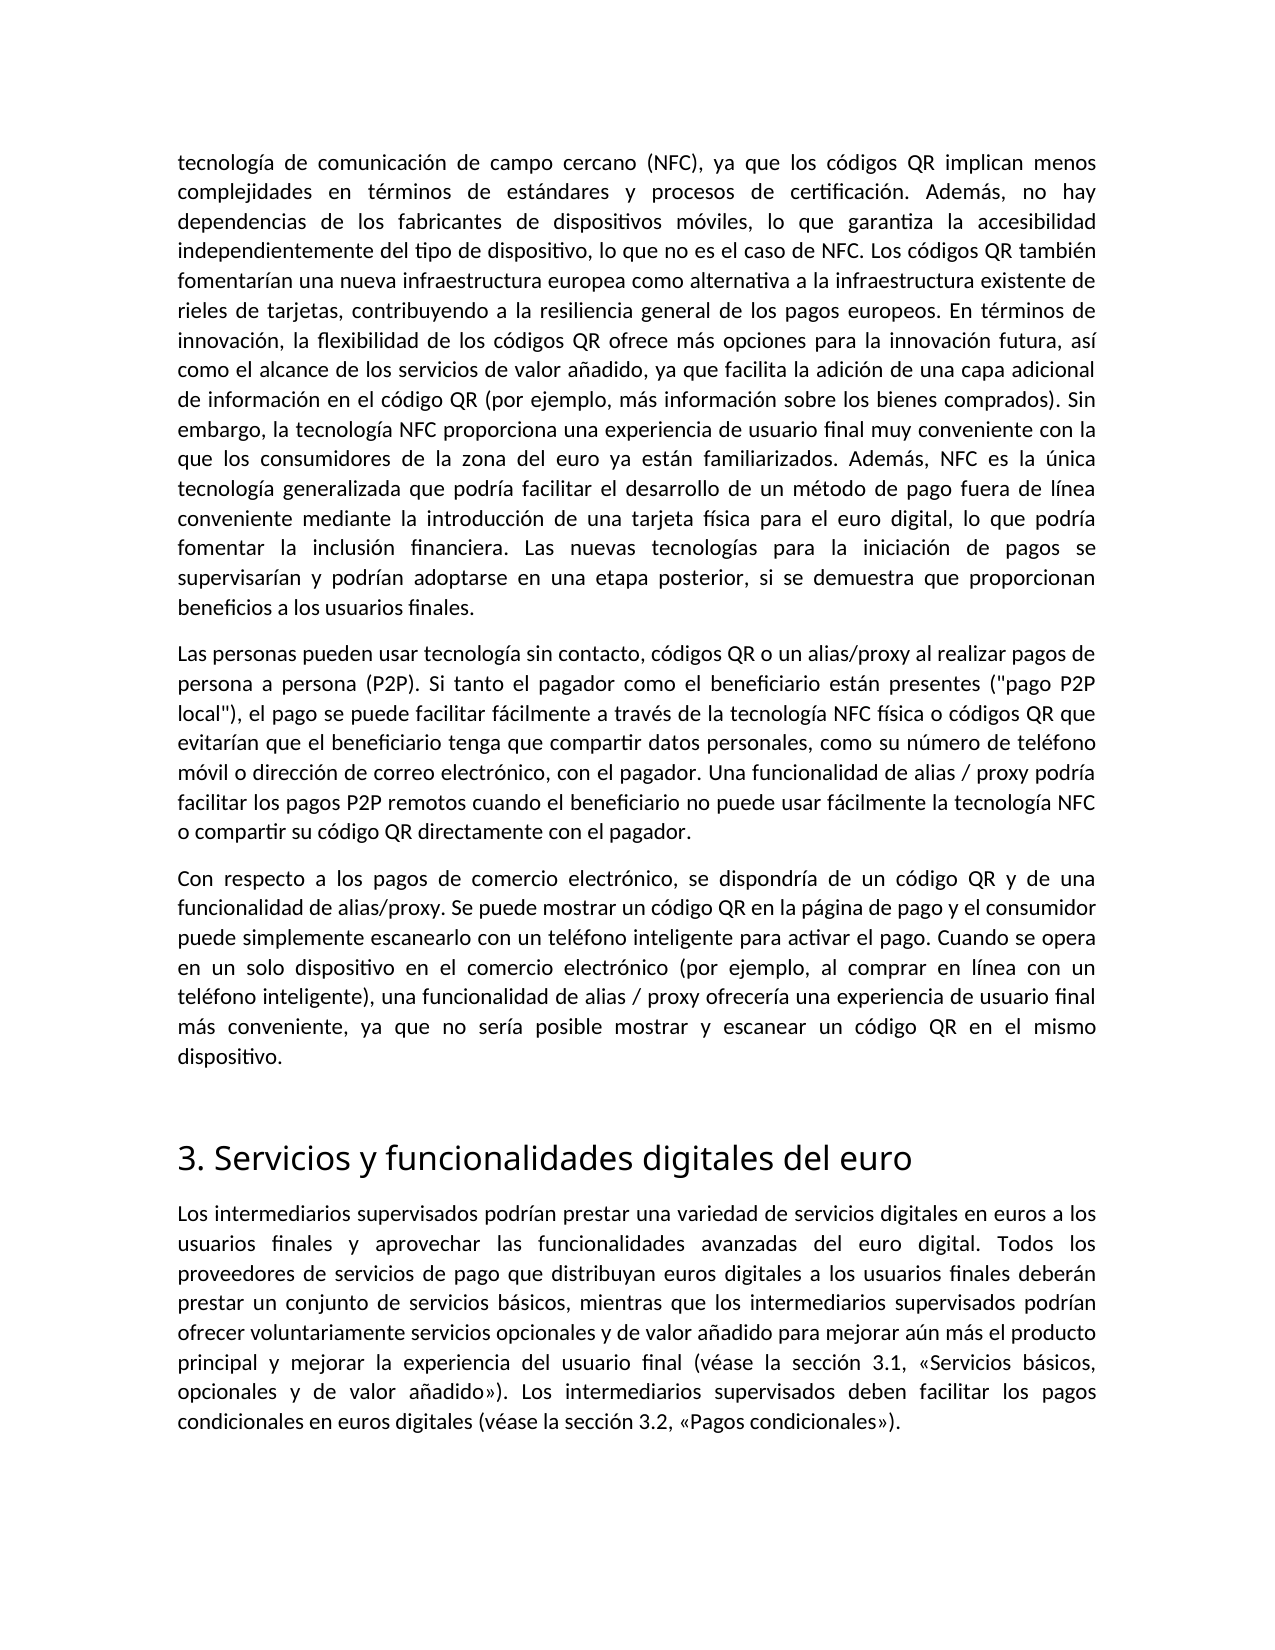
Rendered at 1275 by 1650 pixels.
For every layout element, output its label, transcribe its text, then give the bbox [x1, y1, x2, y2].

text Las personas pueden usar tecnología sin contacto, códigos QR o un alias/proxy al realizar pagos de persona a persona (P2P). Si tanto el pagador como el beneficiario están presentes ("pago P2P local"), el pago se puede facilitar fácilmente a través de la tecnología NFC física o códigos QR que evitarían que el beneficiario tenga que compartir datos personales, como su número de teléfono móvil o dirección de correo electrónico, con el pagador. Una funcionalidad de alias / proxy podría facilitar los pagos P2P remotos cuando el beneficiario no puede usar fácilmente la tecnología NFC o compartir su código QR directamente con el pagador. [177, 639, 1098, 845]
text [177, 148, 1098, 621]
text Con respecto a los pagos de comercio electrónico, se dispondría de un código QR y de una funcionalidad de alias/proxy. Se puede mostrar un código QR en la página de pago y el consumidor puede simplemente escanearlo con un teléfono inteligente para activar el pago. Cuando se opera en un solo dispositivo en el comercio electrónico (por ejemplo, al comprar en línea con un teléfono inteligente), una funcionalidad de alias / proxy ofrecería una experiencia de usuario final más conveniente, ya que no sería posible mostrar y escanear un código QR en el mismo dispositivo. [177, 864, 1098, 1070]
text 3. Servicios y funcionalidades digitales del euro [177, 1134, 1098, 1180]
text Los intermediarios supervisados podrían prestar una variedad de servicios digitales en euros a los usuarios finales y aprovechar las funcionalidades avanzadas del euro digital. Todos los proveedores de servicios de pago que distribuyan euros digitales a los usuarios finales deberán prestar un conjunto de servicios básicos, mientras que los intermediarios supervisados podrían ofrecer voluntariamente servicios opcionales y de valor añadido para mejorar aún más el producto principal y mejorar la experiencia del usuario final (véase la sección 3.1, «Servicios básicos, opcionales y de valor añadido»). Los intermediarios supervisados deben facilitar los pagos condicionales en euros digitales (véase la sección 3.2, «Pagos condicionales»). [177, 1199, 1098, 1435]
